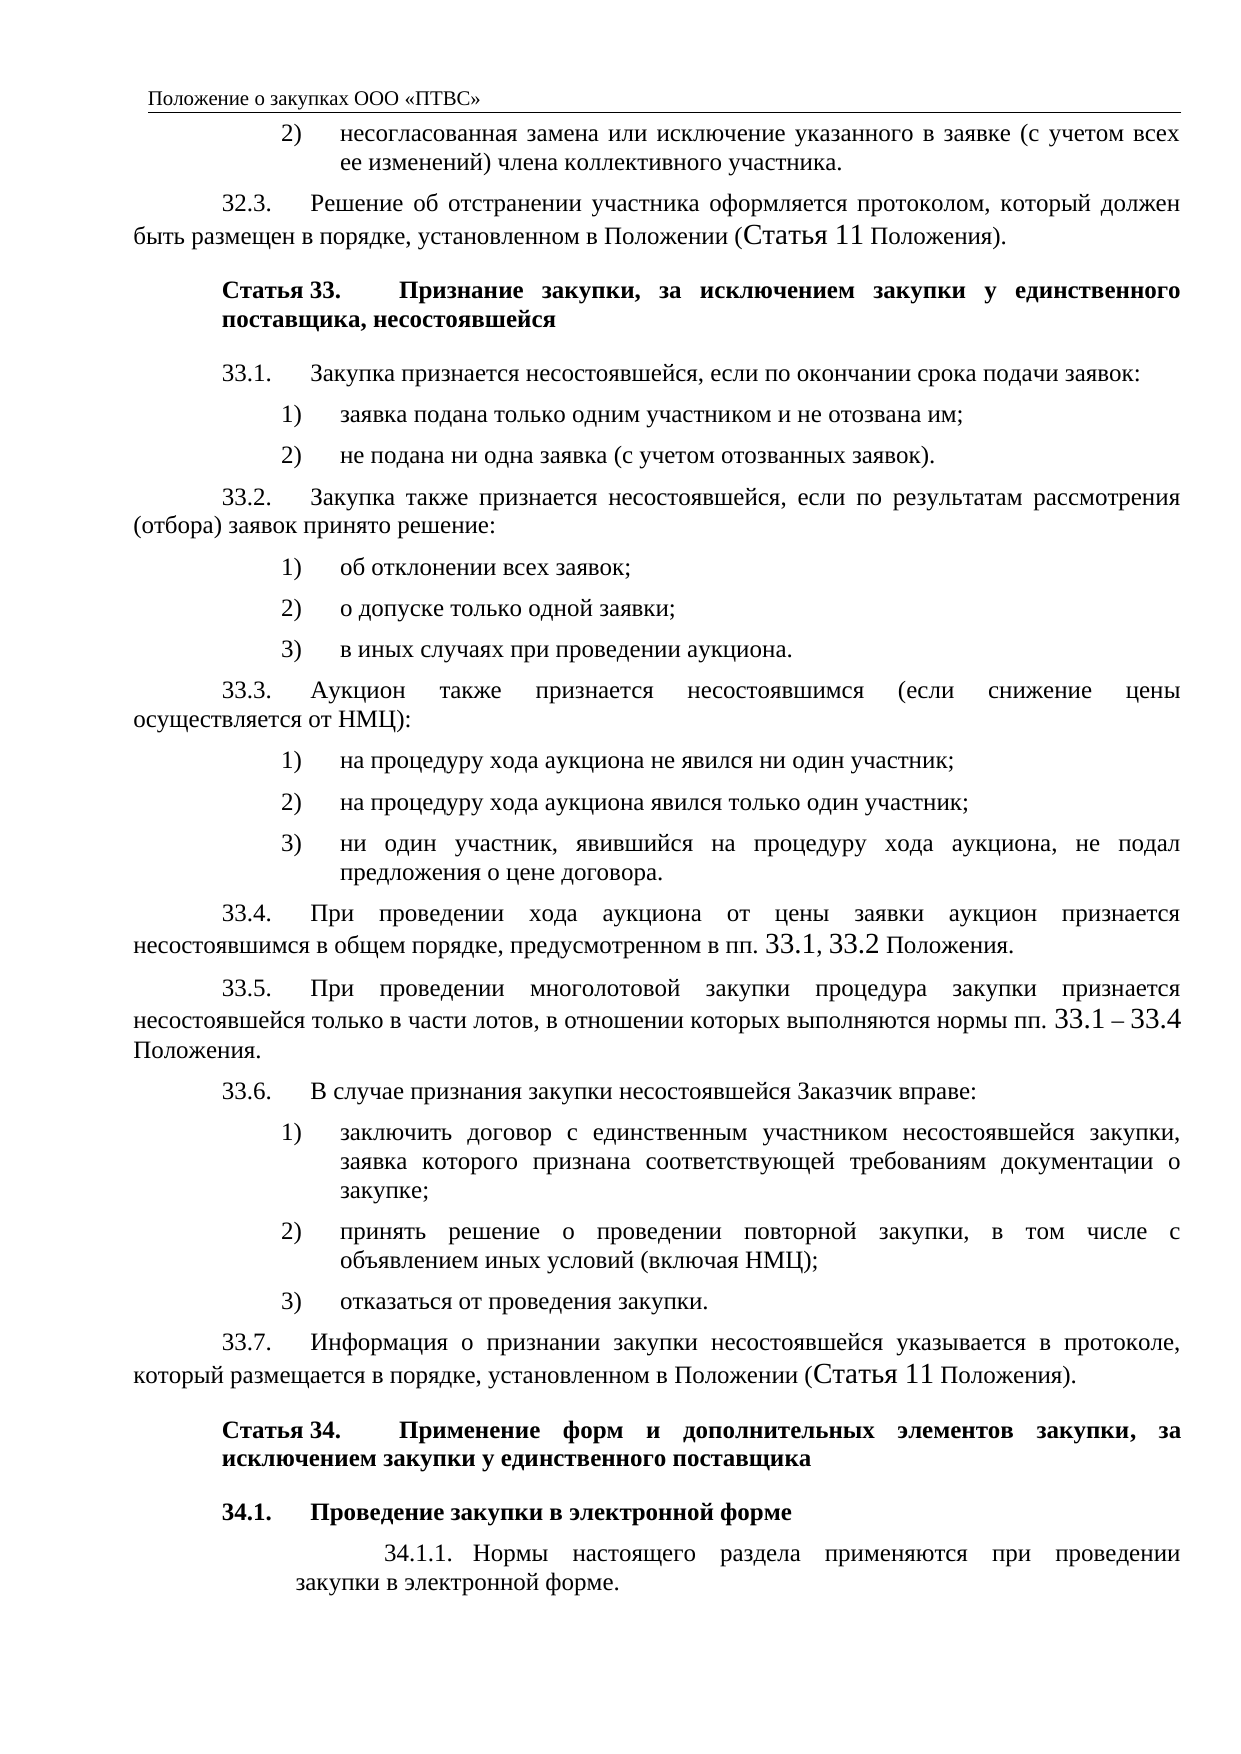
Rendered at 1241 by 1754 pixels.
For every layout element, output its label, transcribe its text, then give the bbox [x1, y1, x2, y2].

text не подана ни одна заявка (с учетом отозванных заявок). [281, 440, 1181, 469]
text отказаться от проведения закупки. [281, 1286, 1181, 1315]
text В случае признания закупки несостоявшейся Заказчик вправе: [133, 1076, 1181, 1105]
text Применение форм и дополнительных элементов закупки, за исключением закупки у единственного поставщика [222, 1415, 1181, 1472]
text При проведении многолотовой закупки процедура закупки признается несостоявшейся только в части лотов, в отношении которых выполняются нормы пп. 33.1 – 33.4 Положения. [133, 973, 1181, 1064]
text заключить договор с единственным участником несостоявшейся закупки, заявка которого признана соответствующей требованиям документации о закупке; [281, 1117, 1181, 1204]
text принять решение о проведении повторной закупки, в том числе с объявлением иных условий (включая НМЦ); [281, 1216, 1181, 1274]
text Закупка также признается несостоявшейся, если по результатам рассмотрения (отбора) заявок принято решение: [133, 482, 1181, 539]
text в иных случаях при проведении аукциона. [281, 634, 1181, 663]
text Аукцион также признается несостоявшимся (если снижение цены осуществляется от НМЦ): [133, 675, 1181, 733]
text несогласованная замена или исключение указанного в заявке (с учетом всех ее изменений) члена коллективного участника. [281, 118, 1181, 176]
text на процедуру хода аукциона явился только один участник; [281, 787, 1181, 815]
text Информация о признании закупки несостоявшейся указывается в протоколе, который размещается в порядке, установленном в Положении (Статья 11 Положения). [133, 1327, 1181, 1390]
text Решение об отстранении участника оформляется протоколом, который должен быть размещен в порядке, установленном в Положении (Статья 11 Положения). [133, 188, 1181, 250]
text При проведении хода аукциона от цены заявки аукцион признается несостоявшимся в общем порядке, предусмотренном в пп. 33.1, 33.2 Положения. [133, 898, 1181, 960]
text о допуске только одной заявки; [281, 593, 1181, 622]
text Признание закупки, за исключением закупки у единственного поставщика, несостоявшейся [222, 275, 1181, 333]
text заявка подана только одним участником и не отозвана им; [281, 399, 1181, 428]
text Нормы настоящего раздела применяются при проведении закупки в электронной форме. [295, 1538, 1181, 1596]
text Закупка признается несостоявшейся, если по окончании срока подачи заявок: [133, 358, 1181, 387]
text ни один участник, явившийся на процедуру хода аукциона, не подал предложения о цене договора. [281, 828, 1181, 885]
text об отклонении всех заявок; [281, 552, 1181, 580]
text на процедуру хода аукциона не явился ни один участник; [281, 745, 1181, 774]
text Проведение закупки в электронной форме [133, 1497, 1181, 1526]
